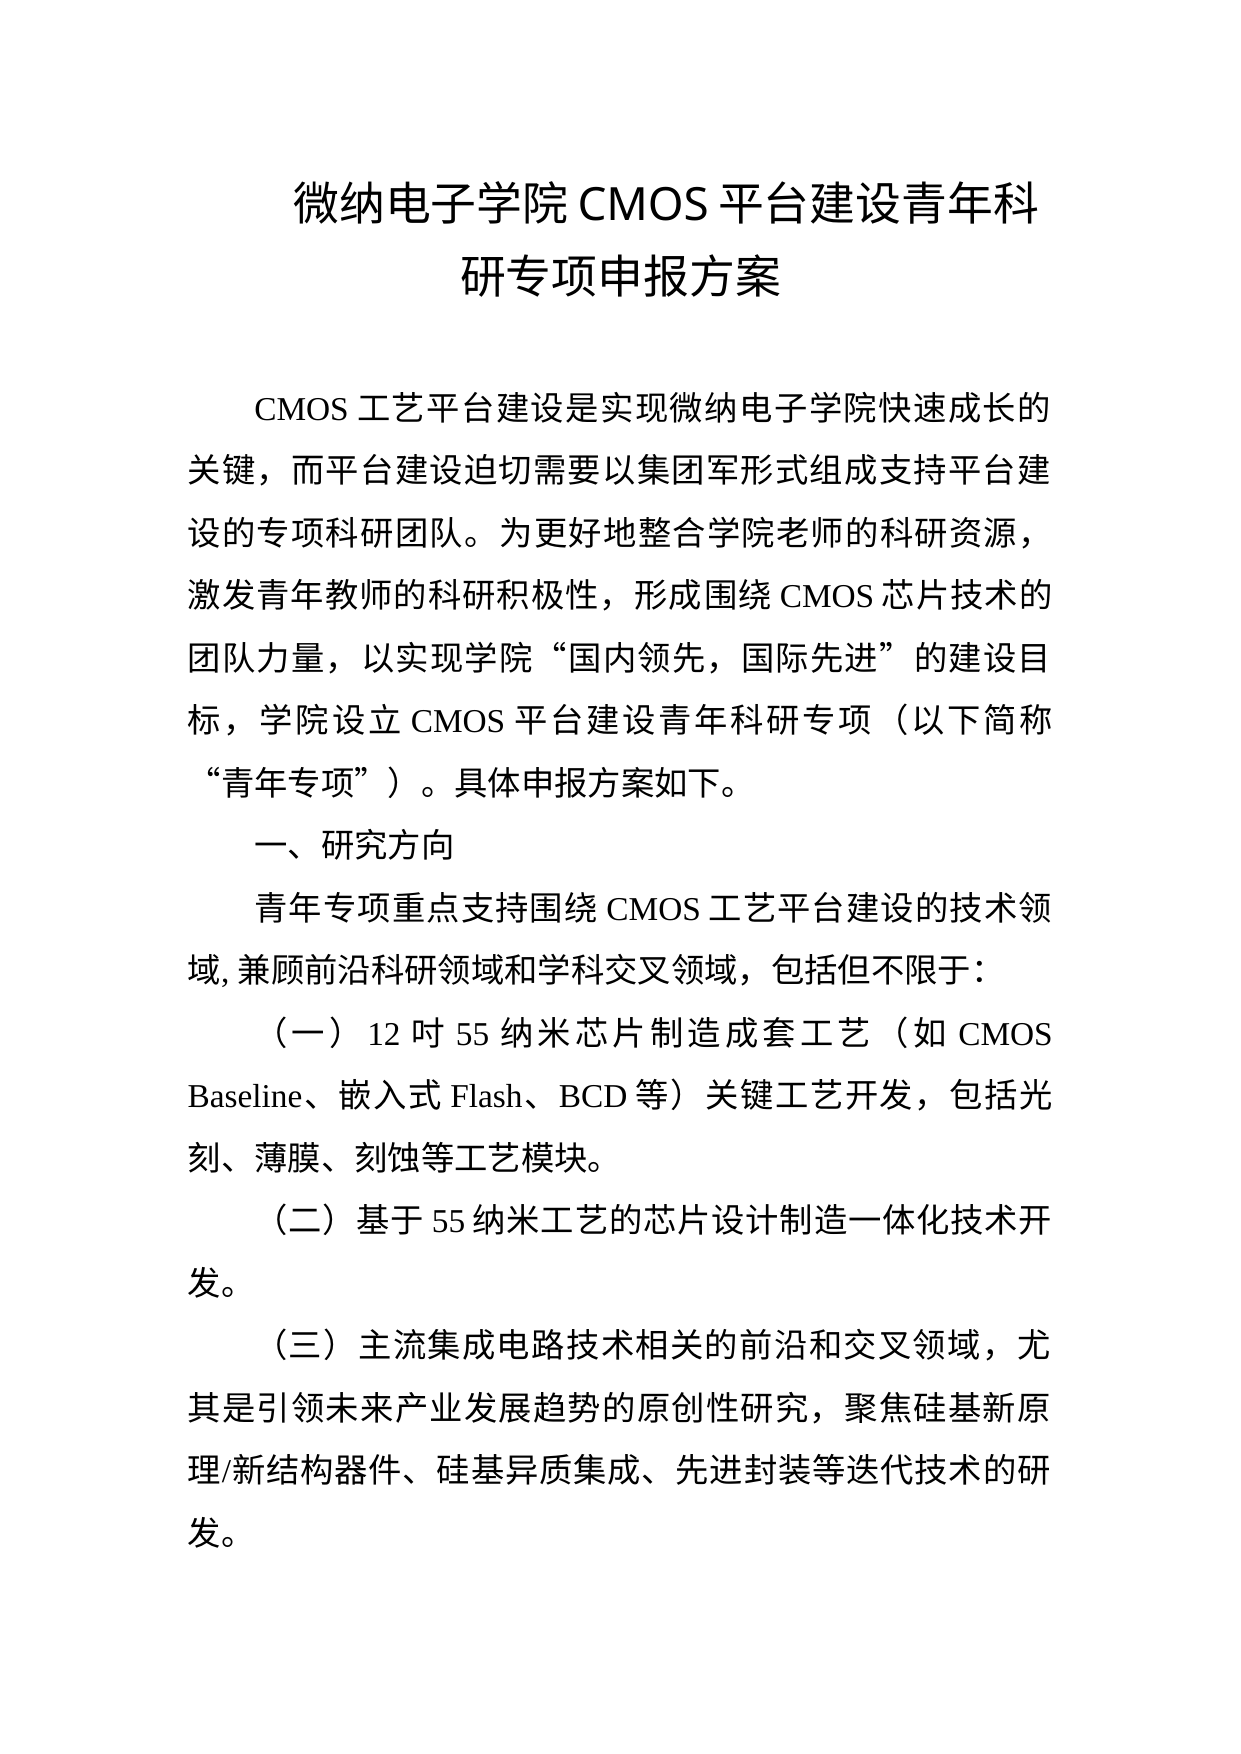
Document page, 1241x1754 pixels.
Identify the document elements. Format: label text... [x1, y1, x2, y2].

text （一）12吋55纳米芯片制造成套工艺（如CMOS Baseline、嵌入式Flash、BCD等）关键工艺开发，包括光刻、薄膜、刻蚀等工艺模块。 [187, 995, 1053, 1183]
text （二）基于55纳米工艺的芯片设计制造一体化技术开发。 [187, 1183, 1053, 1308]
text （三）主流集成电路技术相关的前沿和交叉领域，尤其是引领未来产业发展趋势的原创性研究，聚焦硅基新原理/新结构器件、硅基异质集成、先进封装等迭代技术的研发。 [187, 1308, 1053, 1558]
text CMOS工艺平台建设是实现微纳电子学院快速成长的关键，而平台建设迫切需要以集团军形式组成支持平台建设的专项科研团队。为更好地整合学院老师的科研资源，激发青年教师的科研积极性，形成围绕CMOS芯片技术的团队力量，以实现学院“国内领先，国际先进”的建设目标，学院设立CMOS平台建设青年科研专项（以下简称“青年专项”）。具体申报方案如下。 [187, 370, 1053, 808]
text 微纳电子学院CMOS平台建设青年科研专项申报方案 [187, 162, 1053, 308]
text 青年专项重点支持围绕CMOS工艺平台建设的技术领域, 兼顾前沿科研领域和学科交叉领域，包括但不限于： [187, 870, 1053, 995]
text 一、研究方向 [187, 808, 1053, 870]
